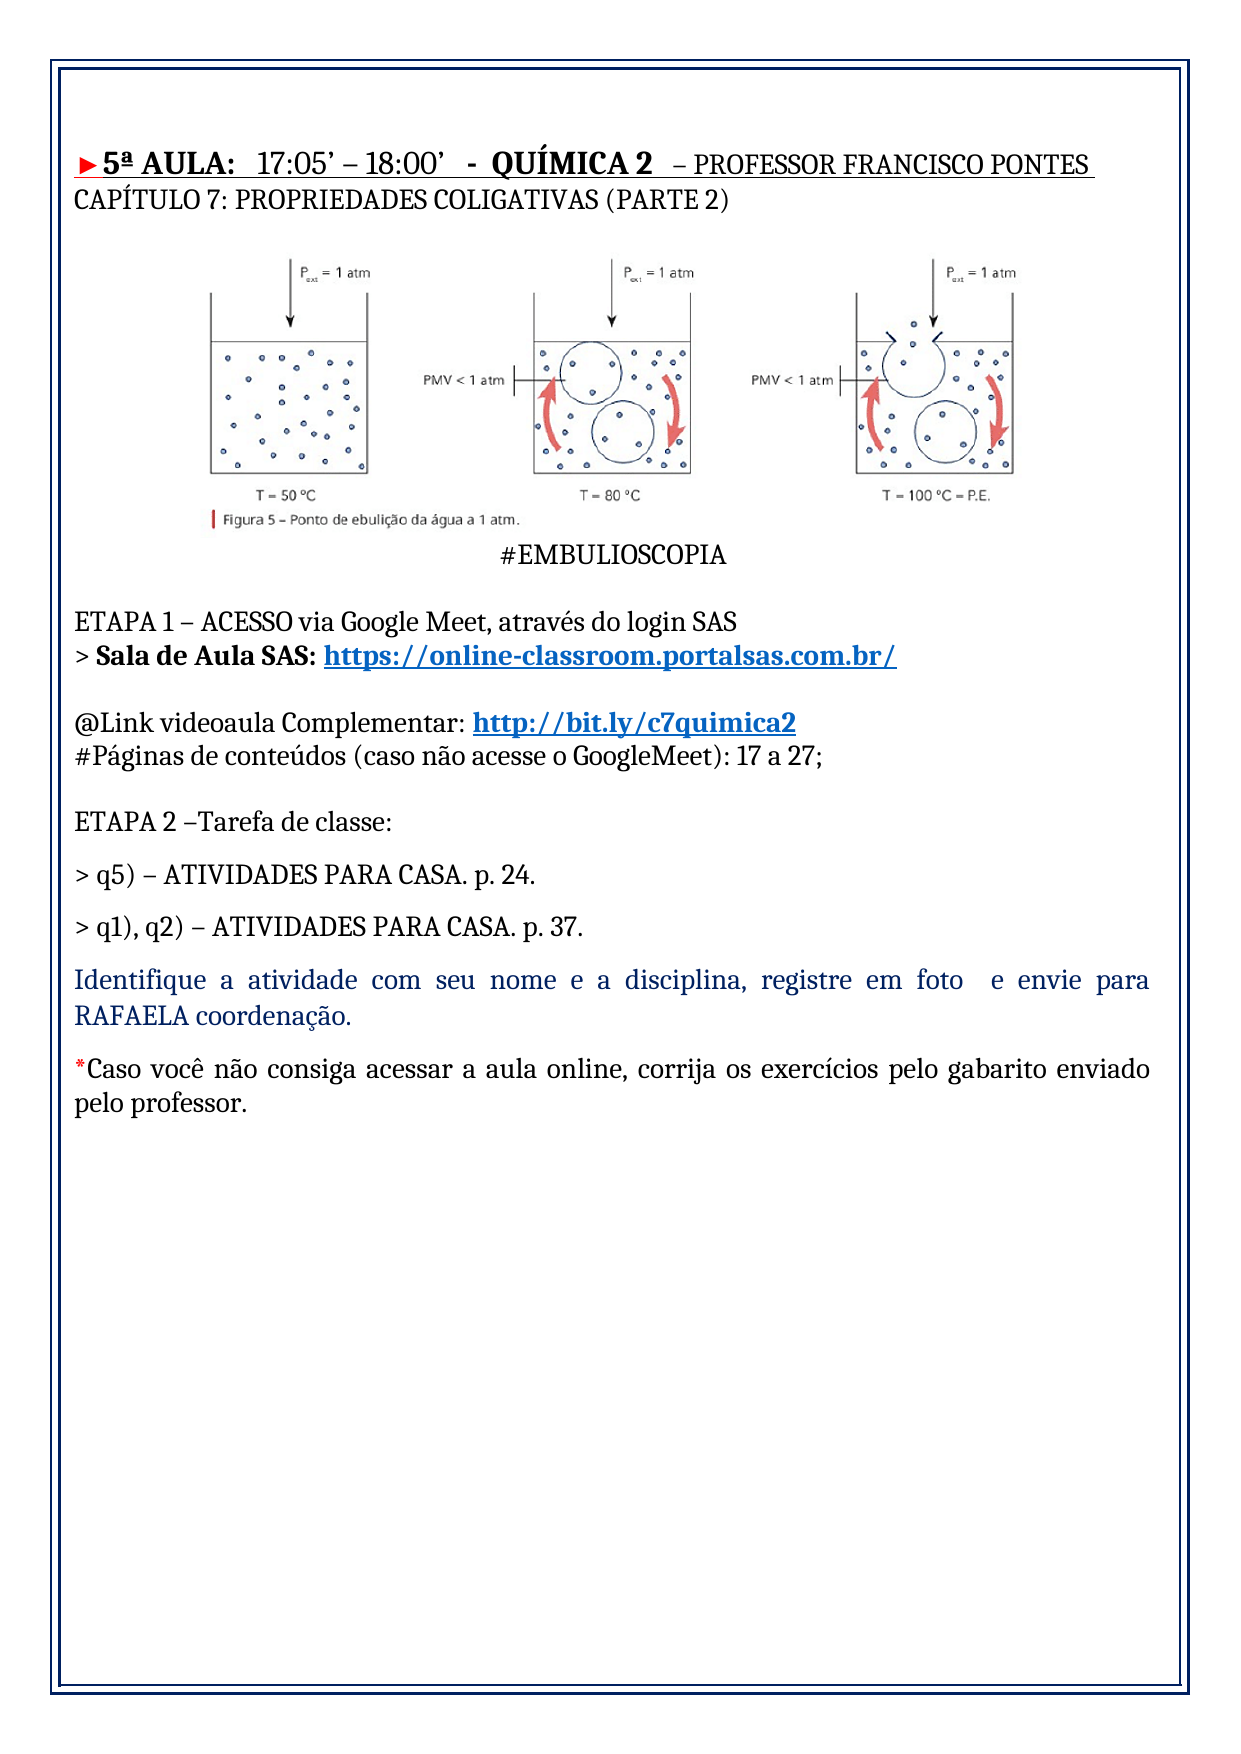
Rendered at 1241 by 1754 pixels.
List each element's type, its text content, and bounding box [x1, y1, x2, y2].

text @Link videoaula Complementar: http://bit.ly/c7quimica2 [74, 706, 1152, 739]
text > Sala de Aula SAS: https://online-classroom.portalsas.com.br/ [74, 639, 1152, 672]
text ►5ª AULA: 17:05’ – 18:00’ - QUÍMICA 2 – PROFESSOR FRANCISCO PONTES [74, 145, 1152, 183]
picture [193, 250, 1031, 538]
text Identifique a atividade com seu nome e a disciplina, registre em foto e envie para RAFAELA coordenação. [74, 963, 1152, 1033]
text > q5) – ATIVIDADES PARA CASA. p. 24. [74, 858, 1152, 891]
text ETAPA 2 –Tarefa de classe: [74, 805, 1152, 838]
text #Páginas de conteúdos (caso não acesse o GoogleMeet): 17 a 27; [74, 739, 1152, 773]
text CAPÍTULO 7: PROPRIEDADES COLIGATIVAS (PARTE 2) [74, 183, 1152, 217]
text *Caso você não consiga acessar a aula online, corrija os exercícios pelo gabarito enviado pelo professor. [74, 1052, 1152, 1119]
text ETAPA 1 – ACESSO via Google Meet, através do login SAS [74, 605, 1152, 639]
text > q1), q2) – ATIVIDADES PARA CASA. p. 37. [74, 911, 1152, 944]
text #EMBULIOSCOPIA [74, 538, 1152, 572]
